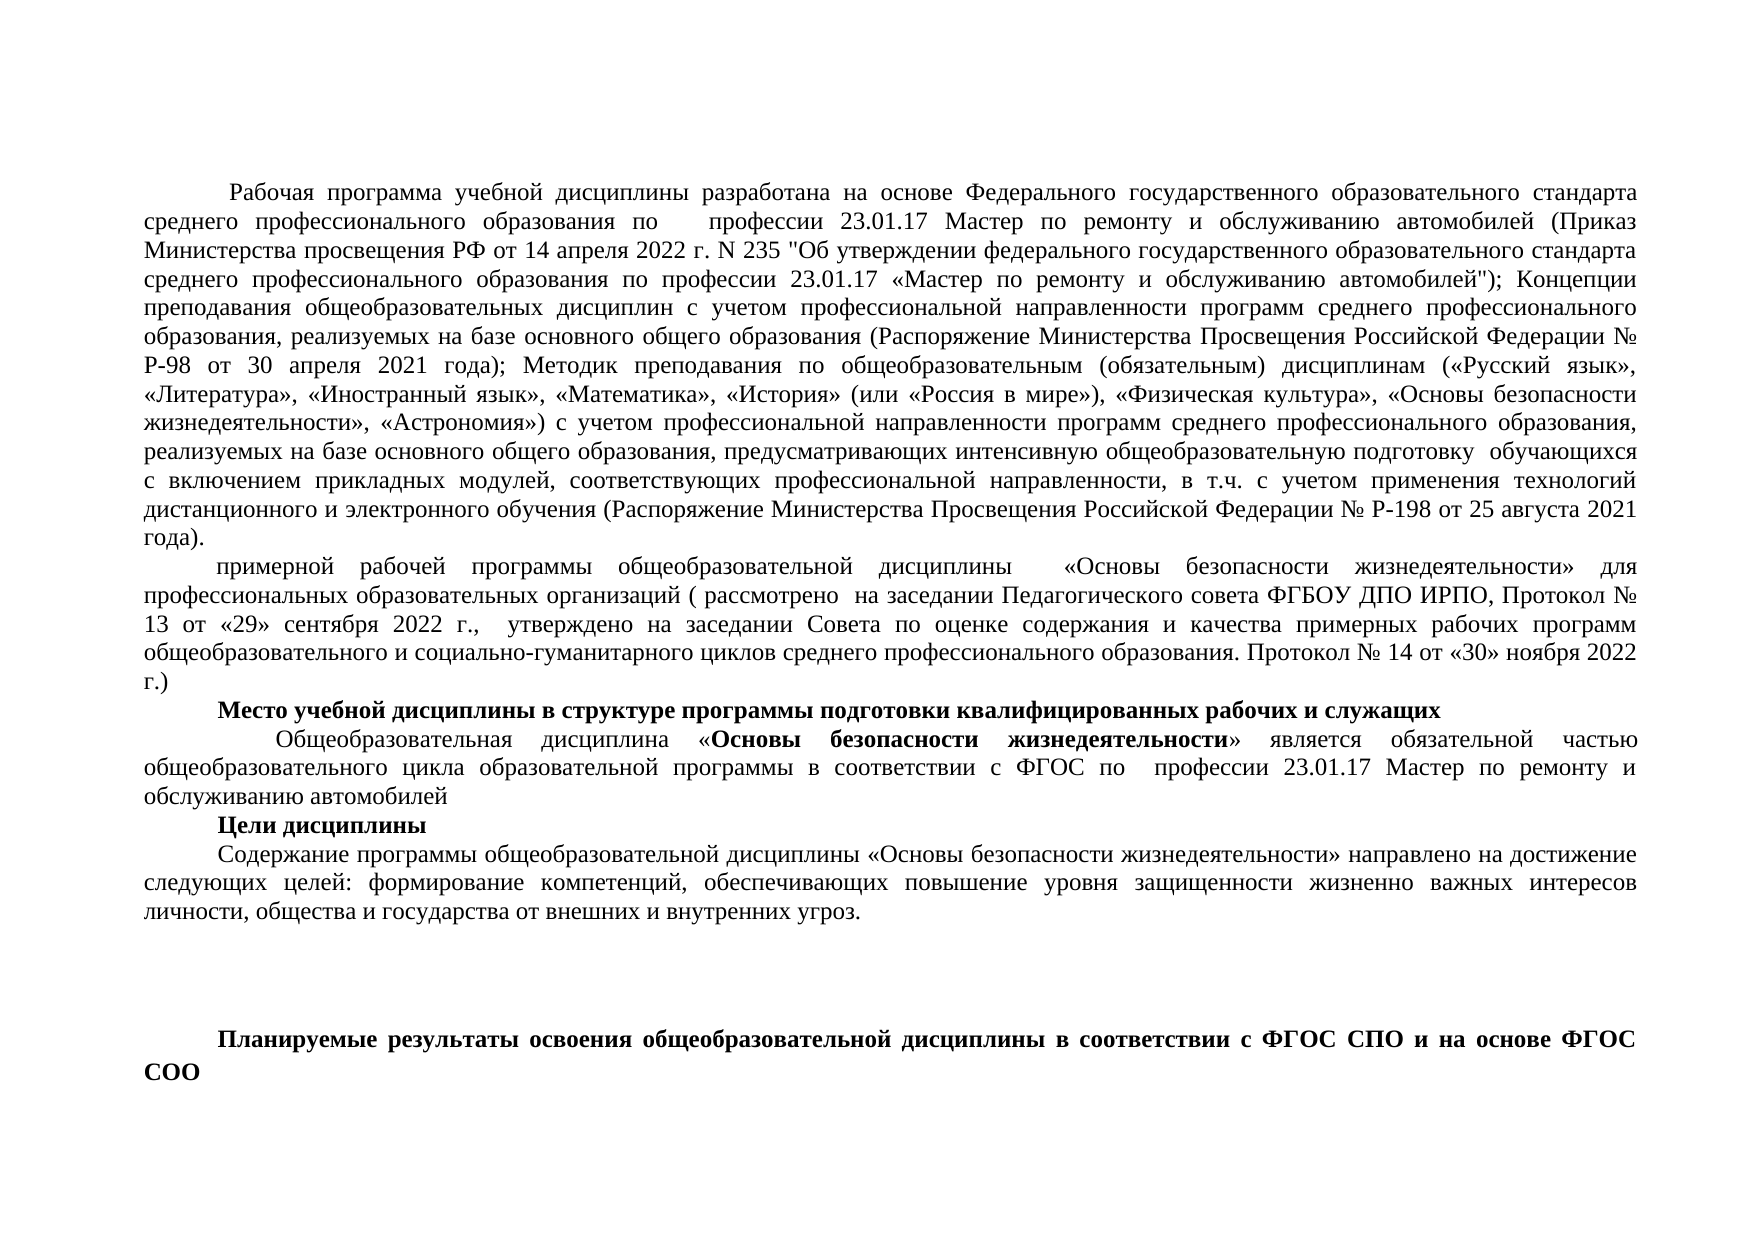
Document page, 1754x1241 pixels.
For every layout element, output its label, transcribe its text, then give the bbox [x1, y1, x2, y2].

text Содержание программы общеобразовательной дисциплины «Основы безопасности жизнедеятельности» направлено на достижение следующих целей: формирование компетенций, обеспечивающих повышение уровня защищенности жизненно важных интересов личности, общества и государства от внешних и внутренних угроз. [143, 839, 1638, 925]
text примерной рабочей программы общеобразовательной дисциплины «Основы безопасности жизнедеятельности» для профессиональных образовательных организаций ( рассмотрено на заседании Педагогического совета ФГБОУ ДПО ИРПО, Протокол № 13 от «29» сентября 2022 г., утверждено на заседании Совета по оценке содержания и качества примерных рабочих программ общеобразовательного и социально-гуманитарного циклов среднего профессионального образования. Протокол № 14 от «30» ноября 2022 г.) [143, 551, 1638, 695]
text Рабочая программа учебной дисциплины разработана на основе Федерального государственного образовательного стандарта среднего профессионального образования по профессии 23.01.17 Мастер по ремонту и обслуживанию автомобилей (Приказ Министерства просвещения РФ от 14 апреля 2022 г. N 235 "Об утверждении федерального государственного образовательного стандарта среднего профессионального образования по профессии 23.01.17 «Мастер по ремонту и обслуживанию автомобилей"); Концепции преподавания общеобразовательных дисциплин с учетом профессиональной направленности программ среднего профессионального образования, реализуемых на базе основного общего образования (Распоряжение Министерства Просвещения Российской Федерации № Р-98 от 30 апреля 2021 года); Методик преподавания по общеобразовательным (обязательным) дисциплинам («Русский язык», «Литература», «Иностранный язык», «Математика», «История» (или «Россия в мире»), «Физическая культура», «Основы безопасности жизнедеятельности», «Астрономия») с учетом профессиональной направленности программ среднего профессионального образования, реализуемых на базе основного общего образования, предусматривающих интенсивную общеобразовательную подготовку обучающихся с включением прикладных модулей, соответствующих профессиональной направленности, в т.ч. с учетом применения технологий дистанционного и электронного обучения (Распоряжение Министерства Просвещения Российской Федерации № Р-198 от 25 августа 2021 года). [143, 177, 1638, 551]
subtitle Место учебной дисциплины в структуре программы подготовки квалифицированных рабочих и служащих [143, 695, 1626, 724]
text Цели дисциплины [143, 810, 1638, 839]
text Общеобразовательная дисциплина «Основы безопасности жизнедеятельности» является обязательной частью общеобразовательного цикла образовательной программы в соответствии с ФГОС по профессии 23.01.17 Мастер по ремонту и обслуживанию автомобилей [143, 724, 1638, 810]
list Планируемые результаты освоения общеобразовательной дисциплины в соответствии с ФГОС СПО и на основе ФГОС СОО [143, 1024, 1638, 1086]
